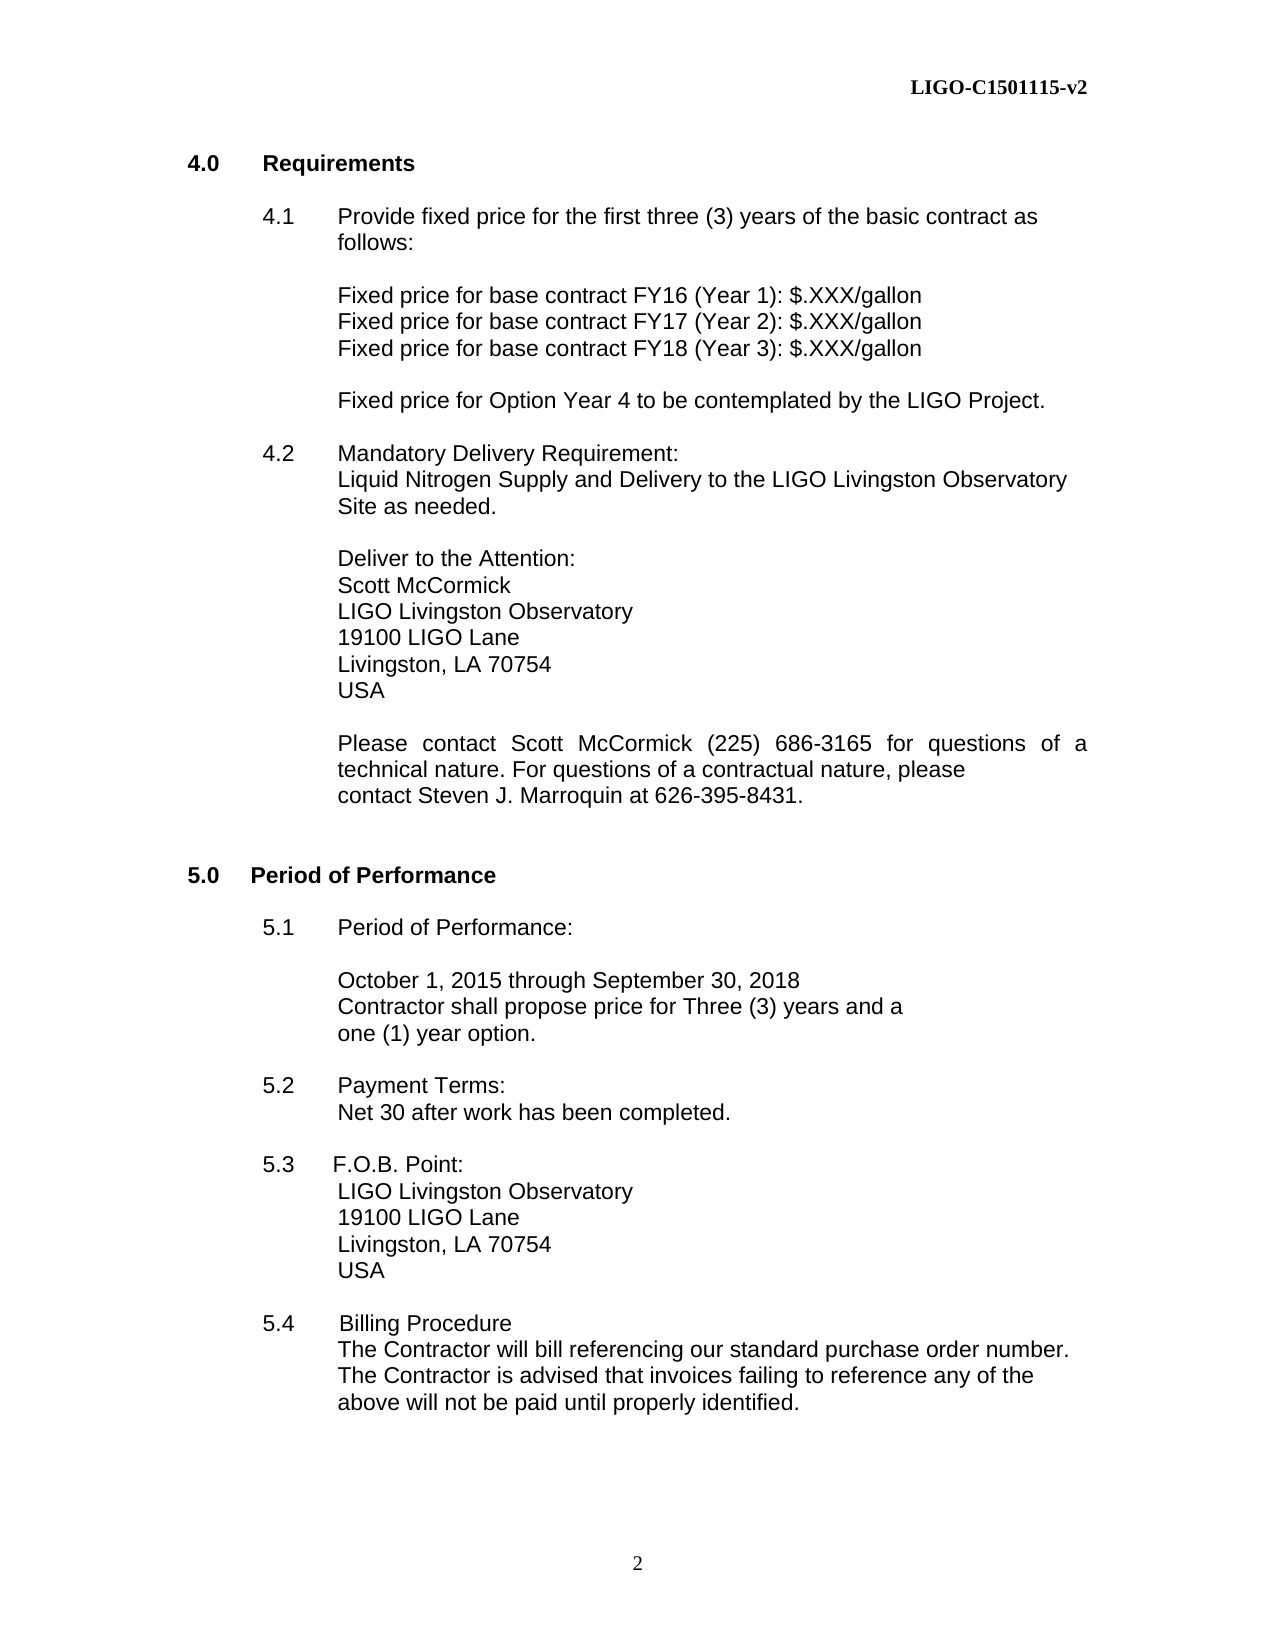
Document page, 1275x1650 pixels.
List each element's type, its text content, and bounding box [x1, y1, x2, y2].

text 4.2 Mandatory Delivery Requirement: [187, 440, 1087, 466]
text Livingston, LA 70754 [337, 651, 1087, 677]
text 5.3 F.O.B. Point: [187, 1151, 1087, 1178]
text LIGO Livingston Observatory [262, 598, 1087, 624]
text 19100 LIGO Lane [337, 1204, 1087, 1231]
text The Contractor will bill referencing our standard purchase order number. The Contractor is advised that invoices failing to reference any of the above will not be paid until properly identified. [337, 1336, 1087, 1415]
text Livingston, LA 70754 [337, 1231, 1087, 1257]
text Fixed price for Option Year 4 to be contemplated by the LIGO Project. [262, 387, 1087, 413]
text one (1) year option. [337, 1020, 1087, 1046]
text 5.4 Billing Procedure [262, 1309, 1087, 1336]
text 19100 LIGO Lane [337, 624, 1087, 651]
text LIGO Livingston Observatory [262, 1178, 1087, 1204]
text USA [337, 677, 1087, 703]
text October 1, 2015 through September 30, 2018 [187, 967, 1087, 993]
text Fixed price for base contract FY17 (Year 2): $.XXX/gallon [262, 308, 1087, 334]
text Contractor shall propose price for Three (3) years and a [337, 993, 1087, 1020]
text 5.1 Period of Performance: [262, 914, 1087, 941]
text Scott McCormick [337, 572, 1087, 598]
text Liquid Nitrogen Supply and Delivery to the LIGO Livingston Observatory Site as needed. [337, 466, 1087, 519]
text Fixed price for base contract FY16 (Year 1): $.XXX/gallon [262, 282, 1087, 308]
text USA [337, 1257, 1087, 1283]
text Please contact Scott McCormick (225) 686-3165 for questions of a technical nature. For questions of a contractual nature, please [337, 730, 1087, 782]
text contact Steven J. Marroquin at 626-395-8431. [337, 782, 1087, 809]
text 4.1 Provide fixed price for the first three (3) years of the basic contract as follows: [262, 203, 1087, 255]
text Deliver to the Attention: [337, 545, 1087, 572]
text 4.0 Requirements [187, 150, 1087, 176]
text Fixed price for base contract FY18 (Year 3): $.XXX/gallon [262, 334, 1087, 361]
text Net 30 after work has been completed. [337, 1099, 1087, 1125]
text 5.2 Payment Terms: [187, 1072, 1087, 1099]
list Period of Performance [187, 862, 1087, 888]
